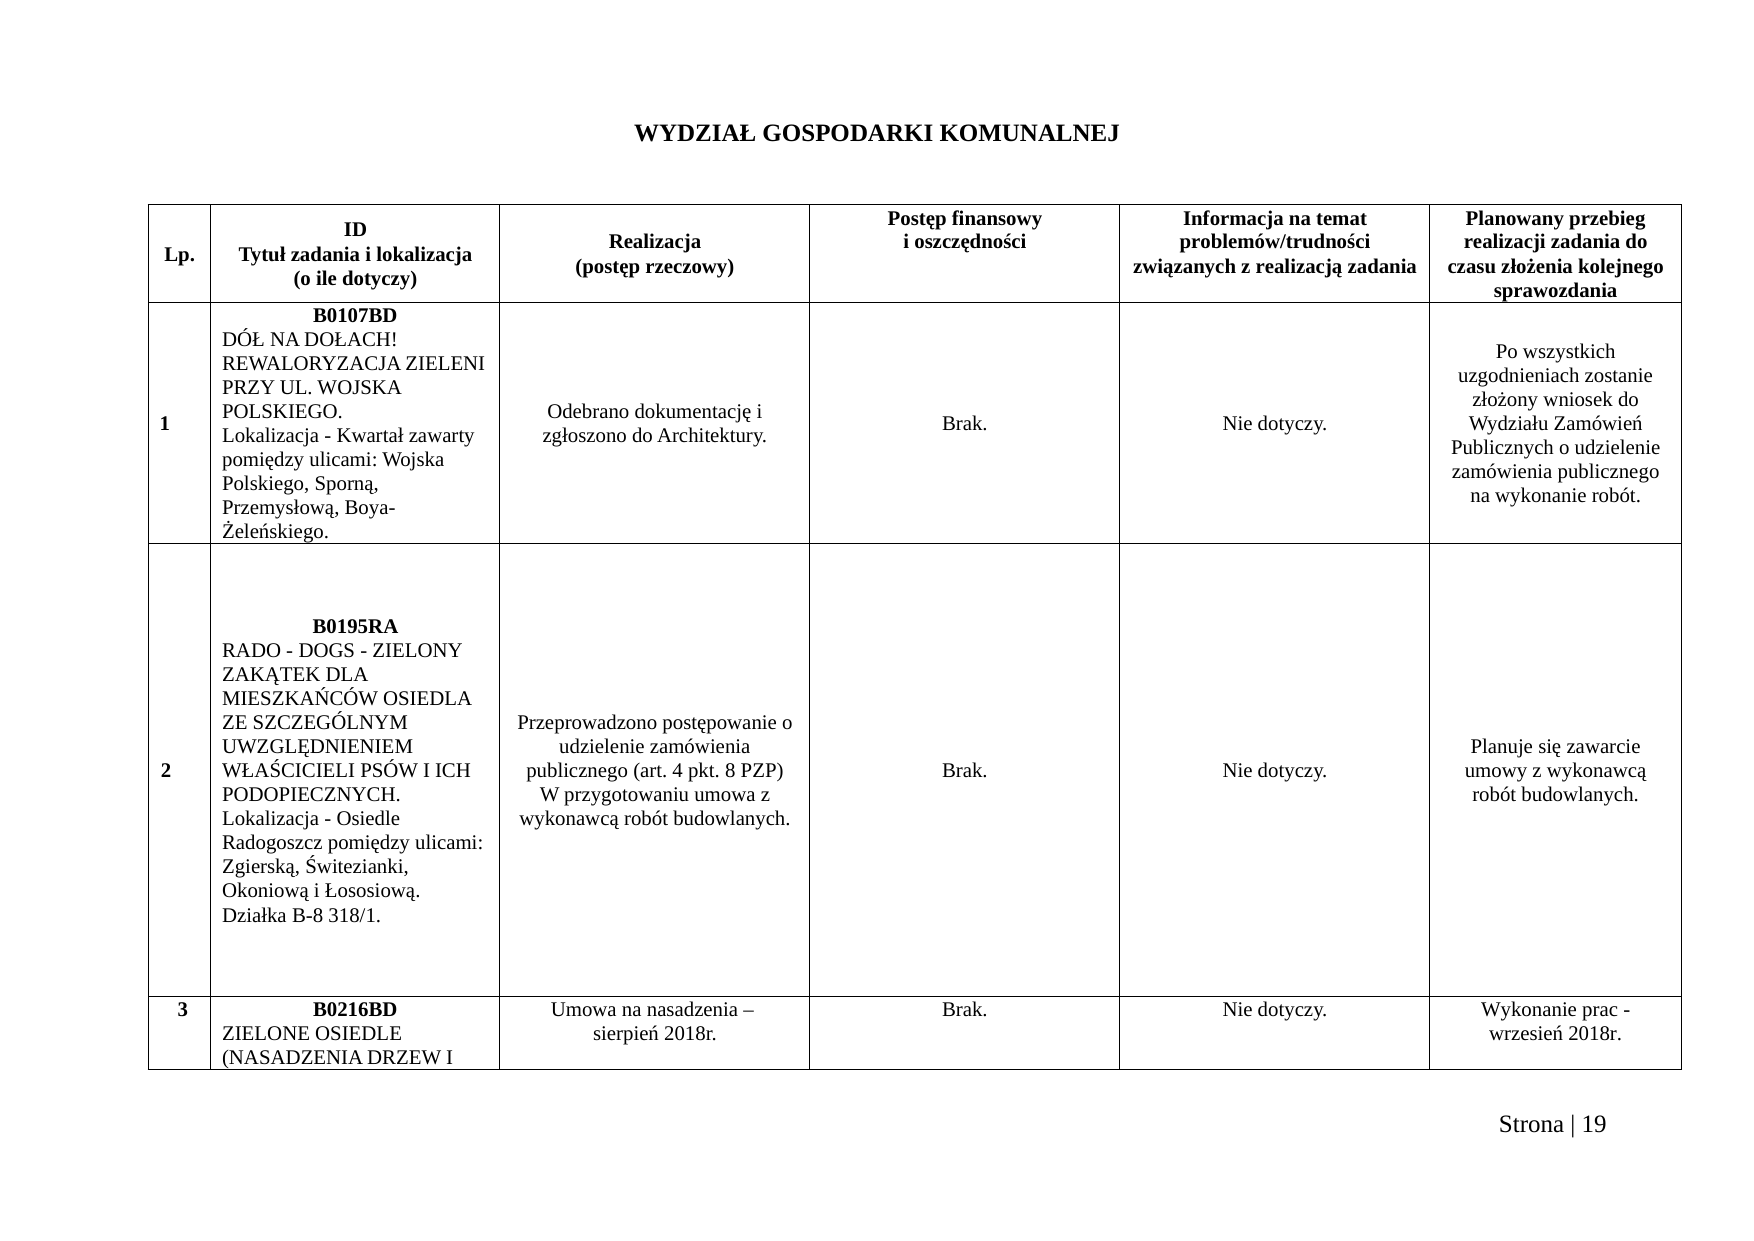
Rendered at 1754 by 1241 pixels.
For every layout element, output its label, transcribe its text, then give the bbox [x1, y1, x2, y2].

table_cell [211, 997, 499, 1069]
table_cell Brak. [810, 997, 1119, 1069]
table_cell [149, 544, 210, 996]
table_cell Odebrano dokumentację i zgłoszono do Architektury. [500, 303, 809, 543]
table_cell Brak. [810, 544, 1119, 996]
text WYDZIAŁ GOSPODARKI KOMUNALNEJ [148, 118, 1606, 147]
table_header Postęp finansowy i oszczędności [810, 205, 1119, 302]
table_cell Po wszystkich uzgodnieniach zostanie złożony wniosek do Wydziału Zamówień Publicznych o udzielenie zamówienia publicznego na wykonanie robót. [1430, 303, 1681, 543]
table_header Lp. [149, 205, 210, 302]
table_cell Planuje się zawarcie umowy z wykonawcą robót budowlanych. [1430, 544, 1681, 996]
table_cell Nie dotyczy. [1120, 997, 1429, 1069]
table_cell B0107BD DÓŁ NA DOŁACH! REWALORYZACJA ZIELENI PRZY UL. WOJSKA POLSKIEGO. Lokalizacja - Kwartał zawarty pomiędzy ulicami: Wojska Polskiego, Sporną, Przemysłową, Boya-Żeleńskiego. [211, 303, 499, 543]
table_cell Nie dotyczy. [1120, 544, 1429, 996]
table_header Realizacja (postęp rzeczowy) [500, 205, 809, 302]
table_header ID Tytuł zadania i lokalizacja (o ile dotyczy) [211, 205, 499, 302]
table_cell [500, 997, 809, 1069]
table_cell Nie dotyczy. [1120, 303, 1429, 543]
table_cell B0195RA RADO - DOGS - ZIELONY ZAKĄTEK DLA MIESZKAŃCÓW OSIEDLA ZE SZCZEGÓLNYM UWZGLĘDNIENIEM WŁAŚCICIELI PSÓW I ICH PODOPIECZNYCH. Lokalizacja - Osiedle Radogoszcz pomiędzy ulicami: Zgierską, Świtezianki, Okoniową i Łososiową. Działka B-8 318/1. [211, 544, 499, 996]
table_cell Przeprowadzono postępowanie o udzielenie zamówienia publicznego (art. 4 pkt. 8 PZP) W przygotowaniu umowa z wykonawcą robót budowlanych. [500, 544, 809, 996]
table_header Informacja na temat problemów/trudności związanych z realizacją zadania [1120, 205, 1429, 302]
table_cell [1430, 997, 1681, 1069]
table_cell Brak. [810, 303, 1119, 543]
table_header Planowany przebieg realizacji zadania do czasu złożenia kolejnego sprawozdania [1430, 205, 1681, 302]
table_cell [149, 303, 210, 543]
table_cell 3 [149, 997, 210, 1069]
